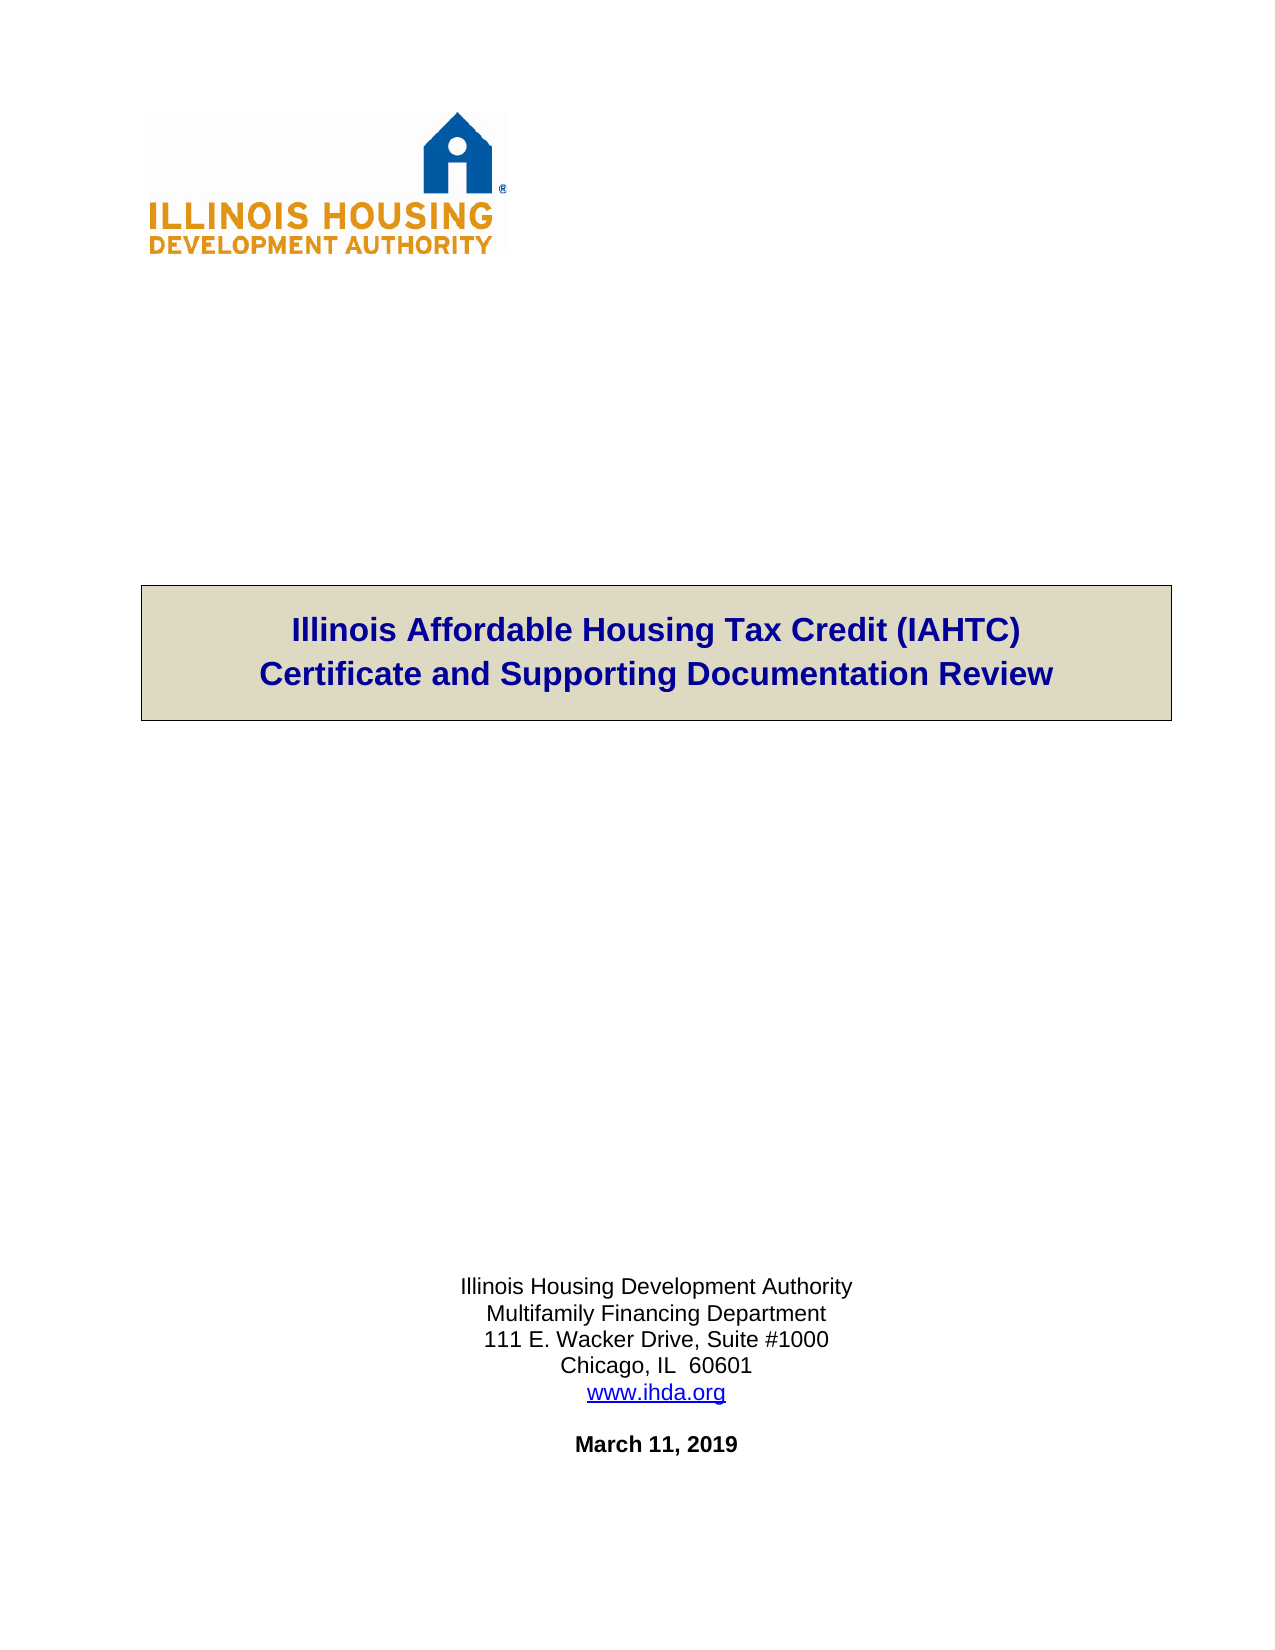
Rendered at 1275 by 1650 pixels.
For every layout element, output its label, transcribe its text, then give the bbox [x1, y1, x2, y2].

text Chicago, IL 60601 [150, 1352, 1162, 1378]
text March 11, 2019 [150, 1431, 1162, 1458]
subtitle Illinois Housing Development Authority [150, 1273, 1162, 1299]
text Multifamily Financing Department [150, 1299, 1162, 1326]
text Certificate and Supporting Documentation Review [142, 651, 1171, 693]
text www.ihda.org [150, 1378, 1162, 1405]
picture [150, 112, 507, 254]
text 111 E. Wacker Drive, Suite #1000 [150, 1326, 1162, 1352]
text Illinois Affordable Housing Tax Credit (IAHTC) [142, 607, 1171, 649]
